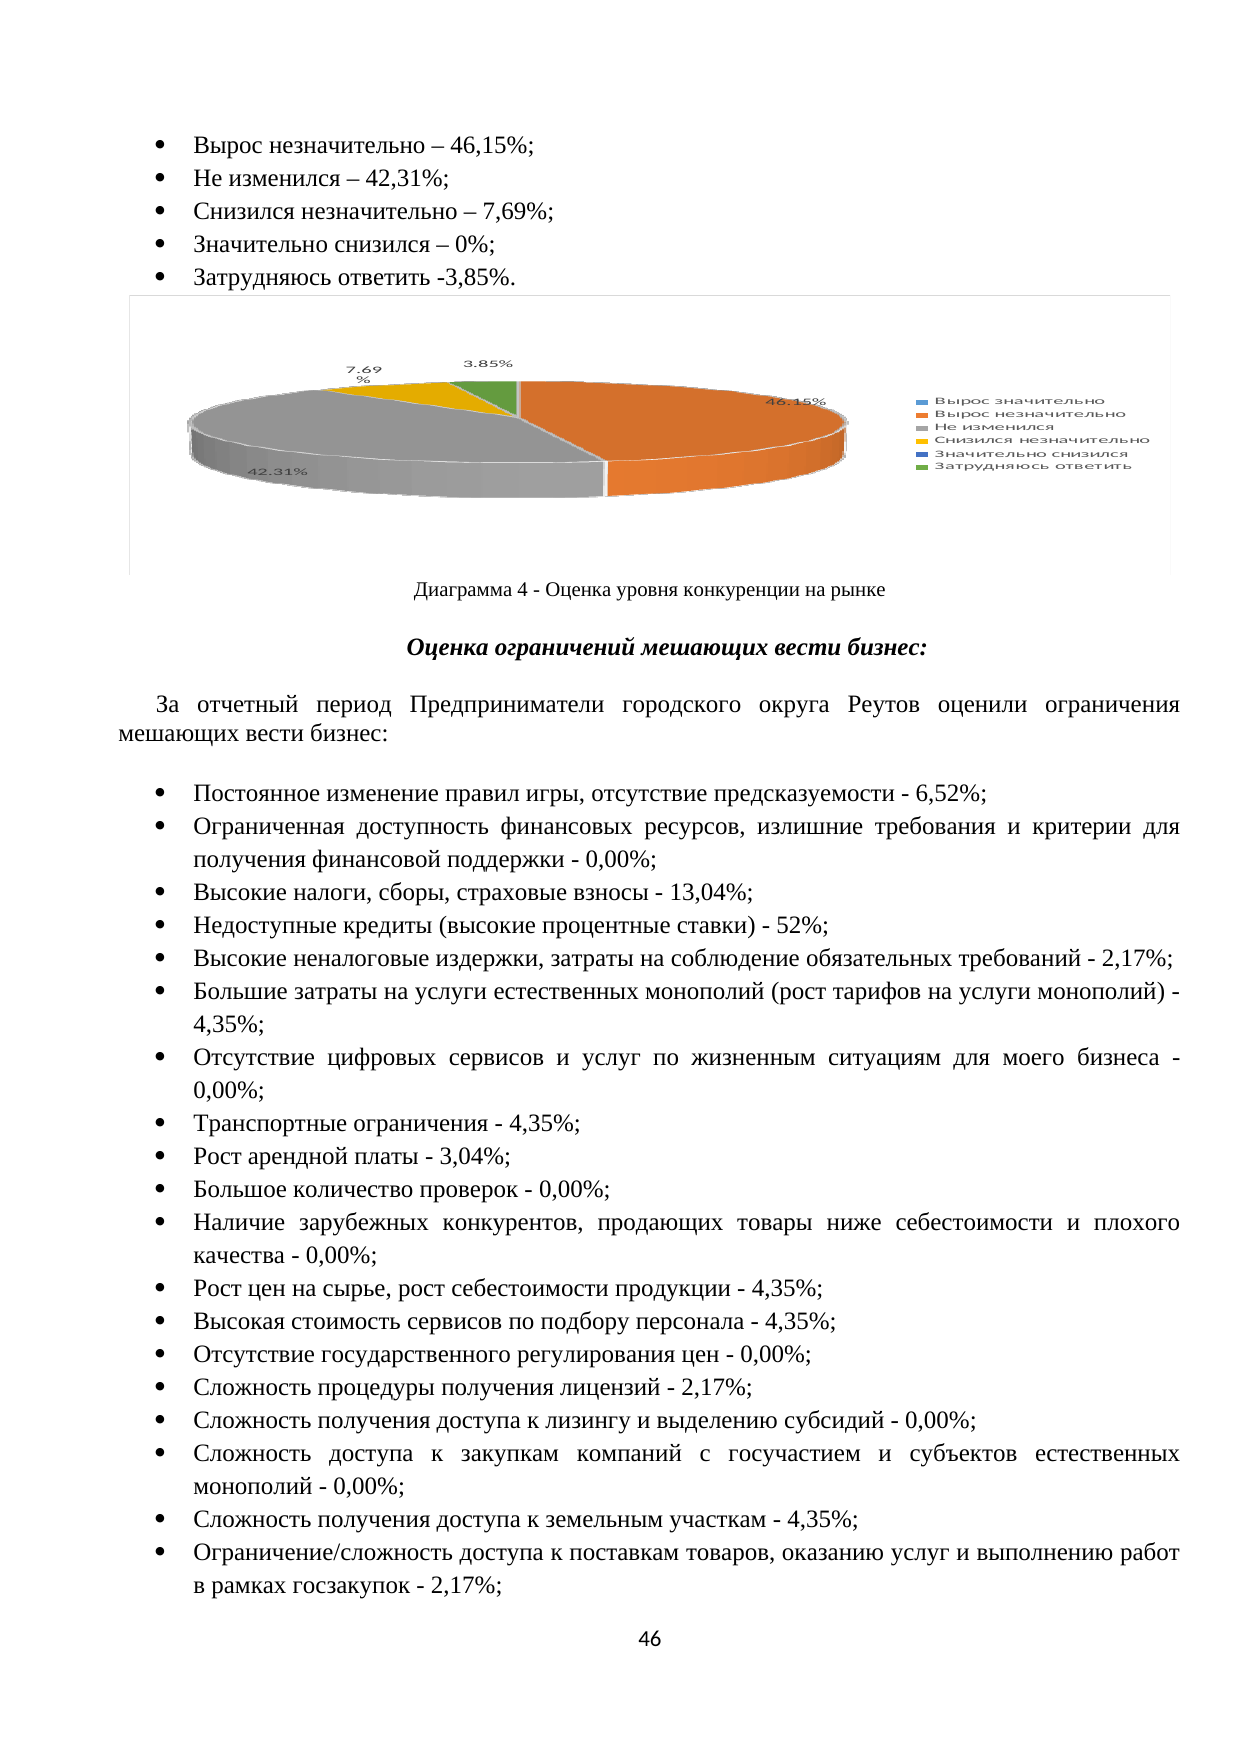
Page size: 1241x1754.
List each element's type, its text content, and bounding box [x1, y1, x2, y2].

list Отсутствие цифровых сервисов и услуг по жизненным ситуациям для моего бизнеса - 0,00%; [156, 1042, 1181, 1104]
list Транспортные ограничения - 4,35%; [156, 1108, 1181, 1137]
list Снизился незначительно – 7,69%; [156, 196, 1181, 224]
list Сложность доступа к закупкам компаний с госучастием и субъектов естественных монополий - 0,00%; [156, 1438, 1181, 1500]
list Затрудняюсь ответить -3,85%. [156, 262, 1181, 291]
text Оценка ограничений мешающих вести бизнес: [118, 632, 1181, 661]
list Высокая стоимость сервисов по подбору персонала - 4,35%; [156, 1306, 1181, 1335]
list Недоступные кредиты (высокие процентные ставки) - 52%; [156, 910, 1181, 939]
list Сложность получения доступа к лизингу и выделению субсидий - 0,00%; [156, 1405, 1181, 1434]
list Не изменился – 42,31%; [156, 163, 1181, 192]
list Сложность получения доступа к земельным участкам - 4,35%; [156, 1504, 1181, 1533]
list Ограниченная доступность финансовых ресурсов, излишние требования и критерии для получения финансовой поддержки - 0,00%; [156, 811, 1181, 873]
list Рост цен на сырье, рост себестоимости продукции - 4,35%; [156, 1273, 1181, 1302]
text Диаграмма 4 - Оценка уровня конкуренции на рынке [118, 577, 1181, 601]
list Наличие зарубежных конкурентов, продающих товары ниже себестоимости и плохого качества - 0,00%; [156, 1207, 1181, 1269]
list Рост арендной платы - 3,04%; [156, 1141, 1181, 1170]
list Сложность процедуры получения лицензий - 2,17%; [156, 1372, 1181, 1401]
list Большие затраты на услуги естественных монополий (рост тарифов на услуги монополий) - 4,35%; [156, 976, 1181, 1038]
list Высокие налоги, сборы, страховые взносы - 13,04%; [156, 877, 1181, 906]
list Большое количество проверок - 0,00%; [156, 1174, 1181, 1203]
text За отчетный период Предприниматели городского округа Реутов оценили ограничения мешающих вести бизнес: [118, 689, 1181, 747]
list Ограничение/сложность доступа к поставкам товаров, оказанию услуг и выполнению работ в рамках госзакупок - 2,17%; [156, 1537, 1181, 1599]
list Постоянное изменение правил игры, отсутствие предсказуемости - 6,52%; [156, 778, 1181, 807]
list Отсутствие государственного регулирования цен - 0,00%; [156, 1339, 1181, 1368]
list Высокие неналоговые издержки, затраты на соблюдение обязательных требований - 2,17%; [156, 943, 1181, 972]
list Значительно снизился – 0%; [156, 229, 1181, 258]
list Вырос незначительно – 46,15%; [156, 130, 1181, 158]
